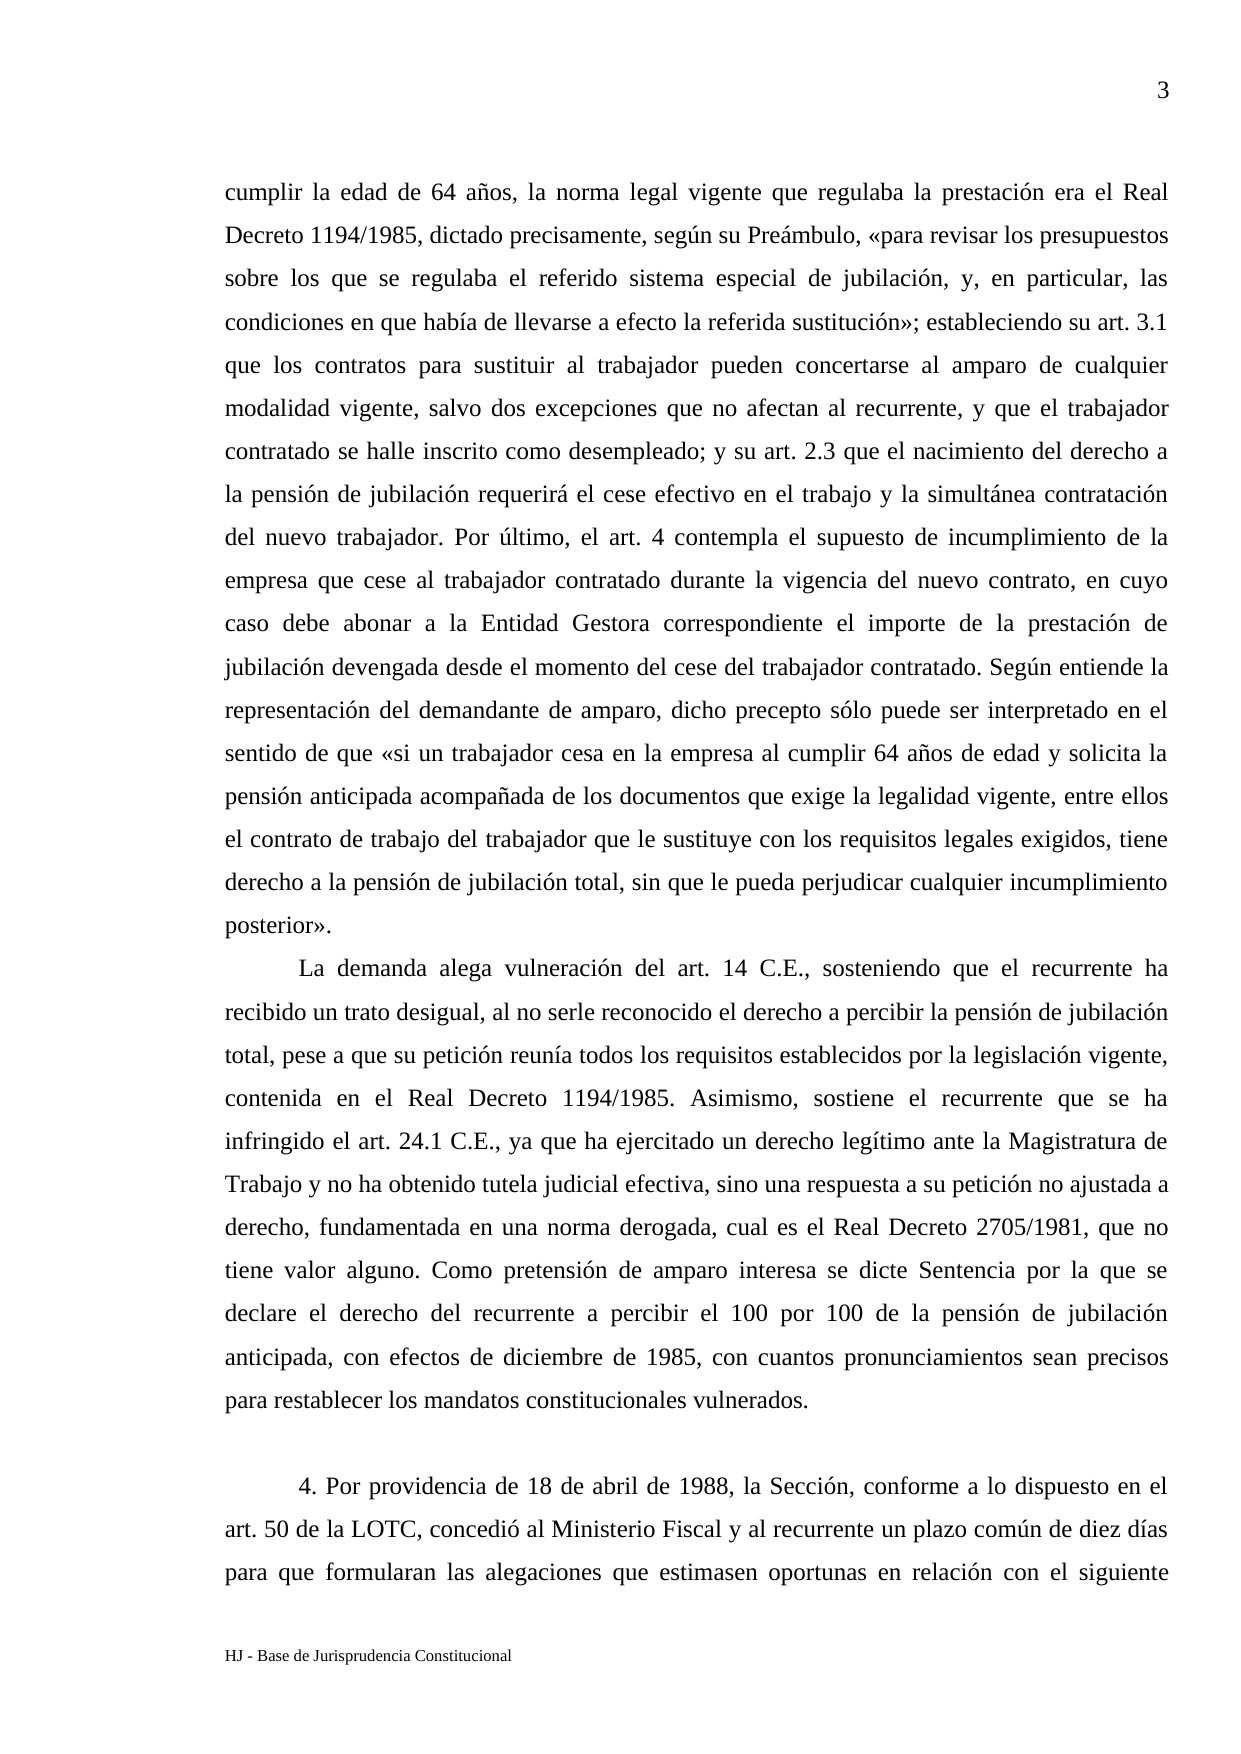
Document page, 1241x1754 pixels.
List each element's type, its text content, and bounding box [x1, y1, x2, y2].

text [224, 177, 1169, 939]
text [224, 1471, 1169, 1586]
text La demanda alega vulneración del art. 14 C.E., sosteniendo que el recurrente ha recibido un trato desigual, al no serle reconocido el derecho a percibir la pensión de jubilación total, pese a que su petición reunía todos los requisitos establecidos por la legislación vigente, contenida en el Real Decreto 1194/1985. Asimismo, sostiene el recurrente que se ha infringido el art. 24.1 C.E., ya que ha ejercitado un derecho legítimo ante la Magistratura de Trabajo y no ha obtenido tutela judicial efectiva, sino una respuesta a su petición no ajustada a derecho, fundamentada en una norma derogada, cual es el Real Decreto 2705/1981, que no tiene valor alguno. Como pretensión de amparo interesa se dicte Sentencia por la que se declare el derecho del recurrente a percibir el 100 por 100 de la pensión de jubilación anticipada, con efectos de diciembre de 1985, con cuantos pronunciamientos sean precisos para restablecer los mandatos constitucionales vulnerados. [224, 953, 1169, 1413]
